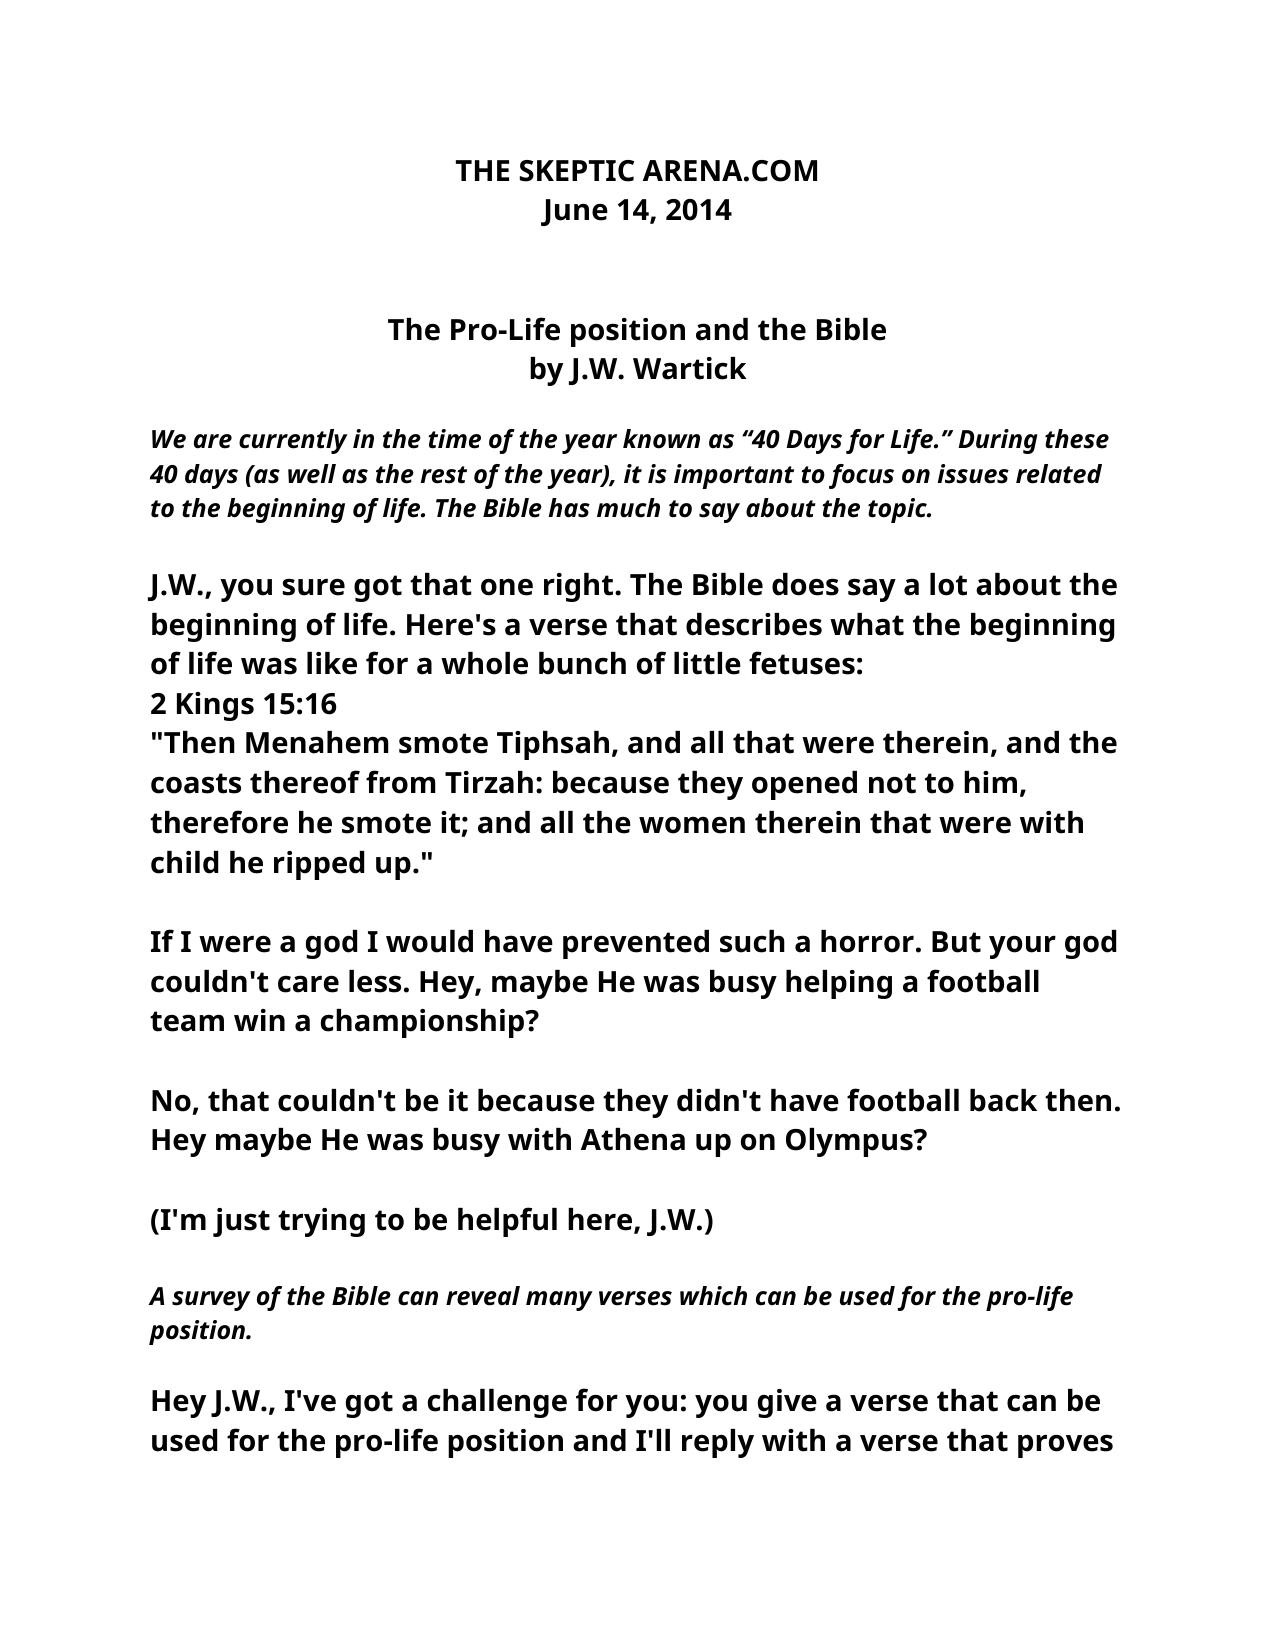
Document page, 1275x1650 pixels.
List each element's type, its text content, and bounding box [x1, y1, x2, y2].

text J.W., you sure got that one right. The Bible does say a lot about the beginning of life. Here's a verse that describes what the beginning of life was like for a whole bunch of little fetuses: [150, 564, 1125, 683]
text The Pro-Life position and the Bible [150, 309, 1125, 348]
text June 14, 2014 [150, 190, 1125, 229]
text If I were a god I would have prevented such a horror. But your god couldn't care less. Hey, maybe He was busy helping a football team win a championship? [150, 921, 1125, 1040]
text No, that couldn't be it because they didn't have football back then. Hey maybe He was busy with Athena up on Olympus? [150, 1080, 1125, 1159]
text 2 Kings 15:16 [150, 683, 1125, 723]
text We are currently in the time of the year known as “40 Days for Life.” During these 40 days (as well as the rest of the year), it is important to focus on issues related to the beginning of life. The Bible has much to say about the topic. [150, 422, 1125, 524]
text THE SKEPTIC ARENA.COM [150, 150, 1125, 190]
text (I'm just trying to be helpful here, J.W.) [150, 1199, 1125, 1239]
text "Then Menahem smote Tiphsah, and all that were therein, and the coasts thereof from Tirzah: because they opened not to him, therefore he smote it; and all the women therein that were with child he ripped up." [150, 723, 1125, 882]
text by J.W. Wartick [150, 348, 1125, 388]
text A survey of the Bible can reveal many verses which can be used for the pro-life position. [150, 1278, 1125, 1347]
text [150, 1381, 1125, 1460]
